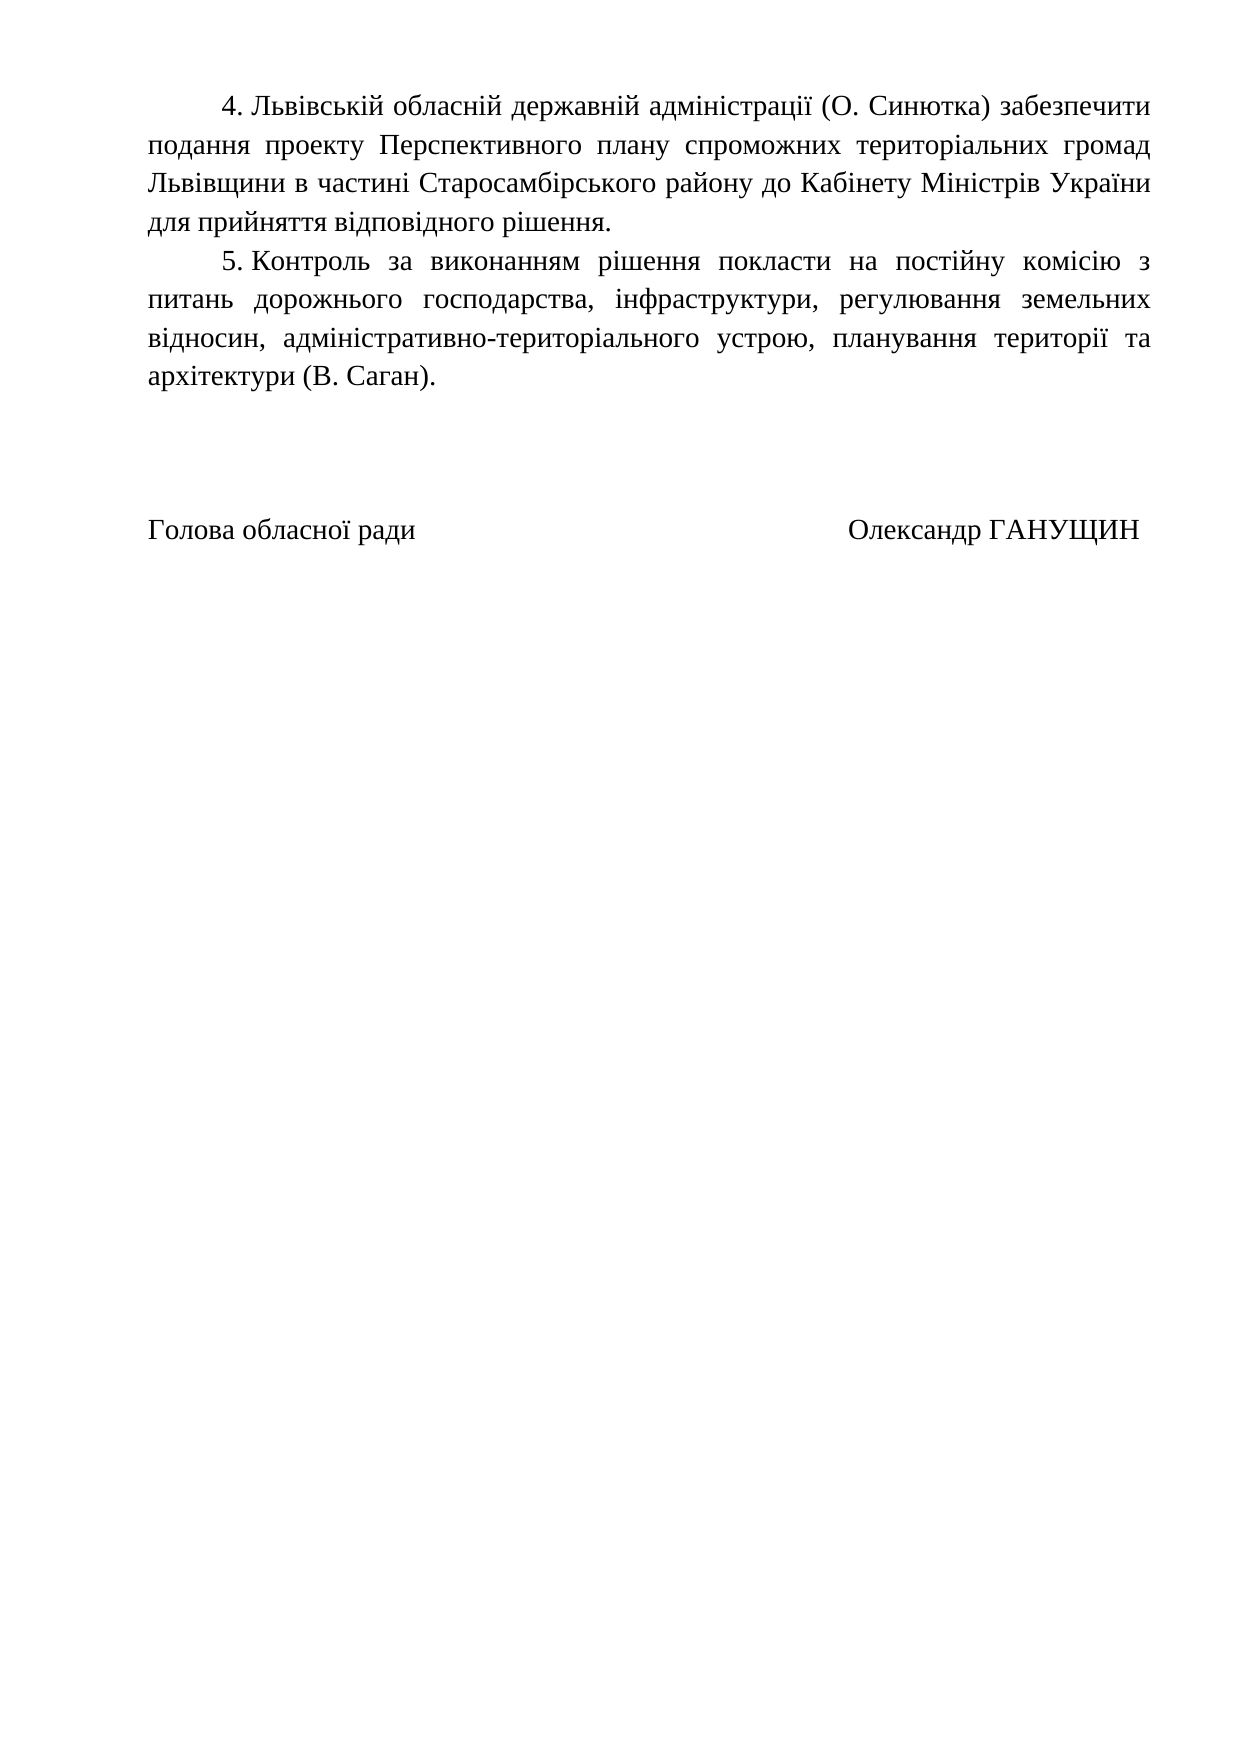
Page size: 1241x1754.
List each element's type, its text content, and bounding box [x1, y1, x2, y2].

text Голова обласної ради Олександр ГАНУЩИН [148, 512, 1152, 546]
list Львівській обласній державній адміністрації (О. Синютка) забезпечити подання проекту Перспективного плану спроможних територіальних громад Львівщини в частині Старосамбірського району до Кабінету Міністрів України для прийняття відповідного рішення. [148, 88, 1152, 238]
list Контроль за виконанням рішення покласти на постійну комісію з питань дорожнього господарства, інфраструктури, регулювання земельних відносин, адміністративно-територіального устрою, планування території та архітектури (В. Саган). [148, 243, 1152, 392]
